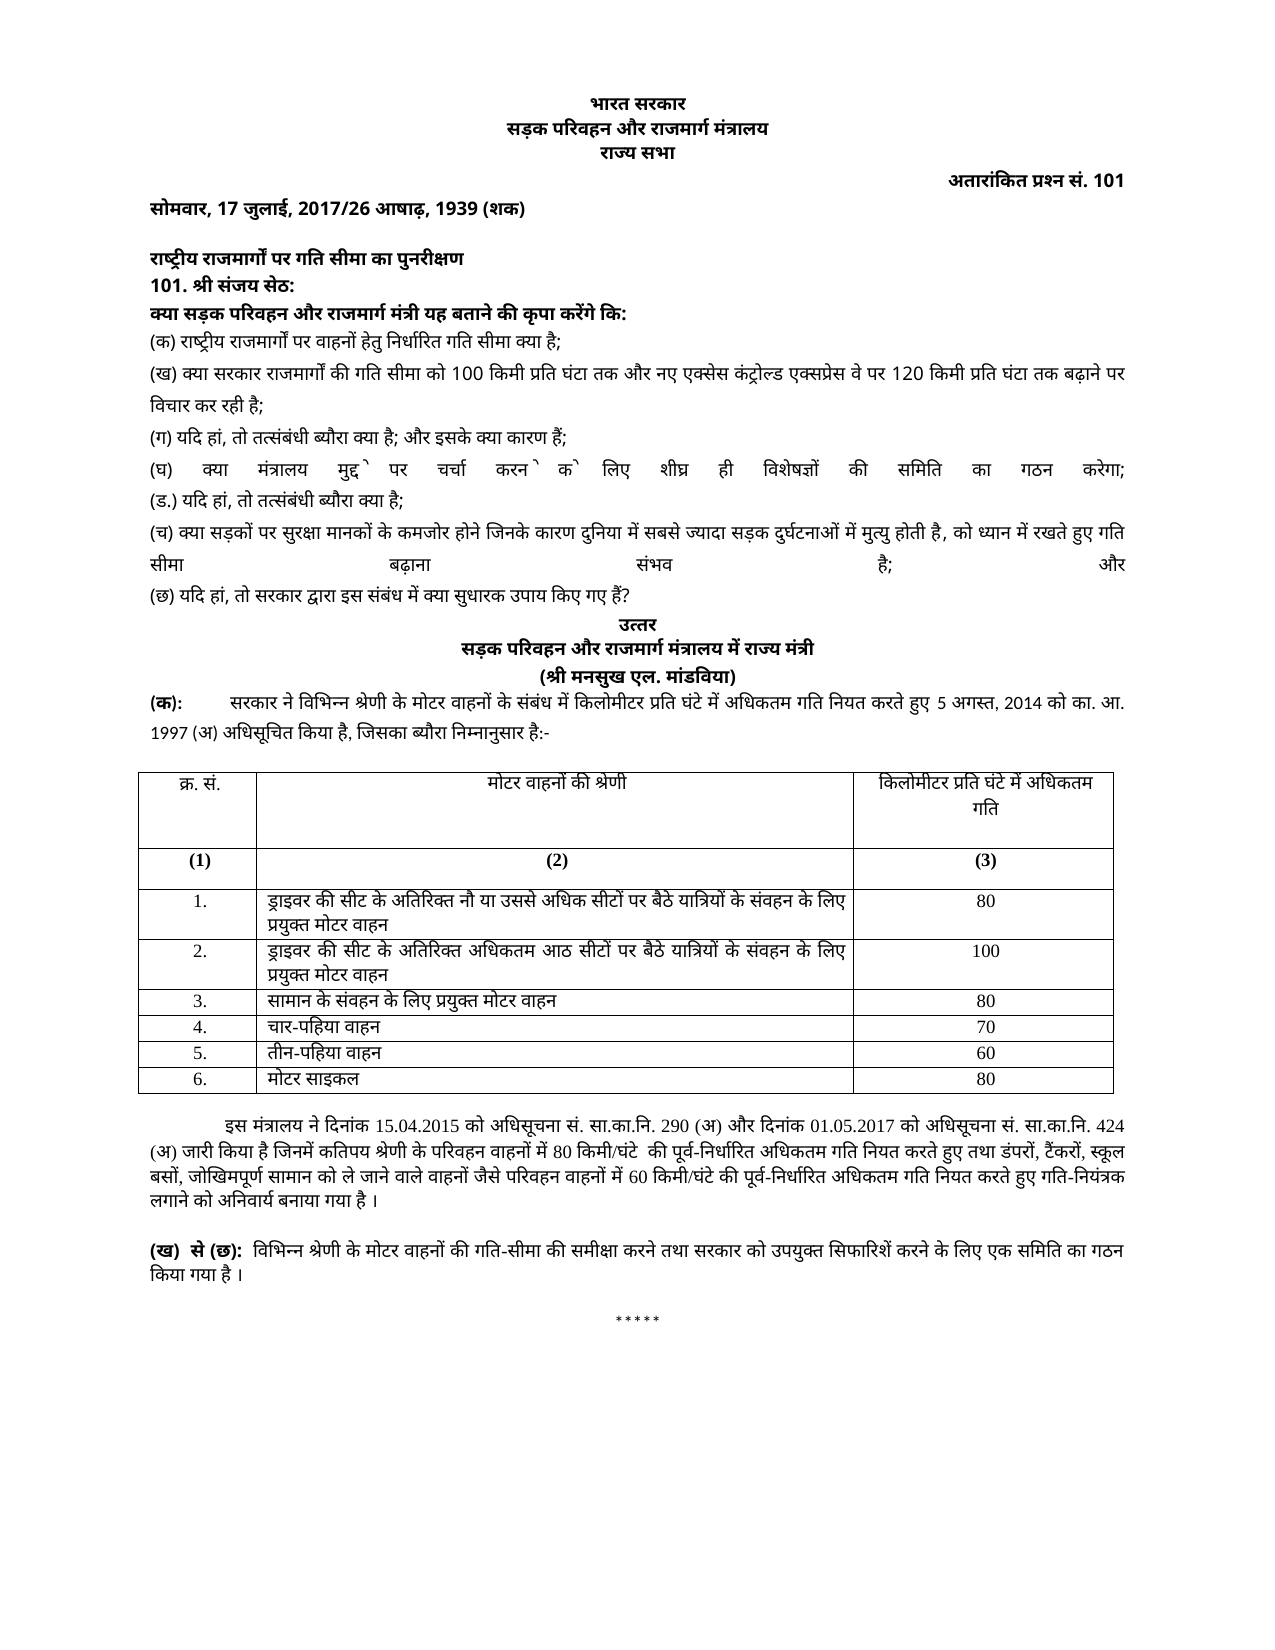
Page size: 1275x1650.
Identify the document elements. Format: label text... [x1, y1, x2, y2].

table_cell ड्राइवर की सीट के अतिरिक्‍त अधिकतम आठ सीटों पर बैठे यात्रियों के संवहन के लिए प्रयुक्‍त मोटर वाहन [257, 940, 853, 989]
table_cell 80 [854, 990, 1113, 1015]
text (क) राष्‍ट्रीय राजमार्गों पर वाहनों हेतु निर्धारित गति सीमा क्‍या है; [150, 328, 1125, 356]
text क्या सड़क परिवहन और राजमार्ग मंत्री यह बताने की कृपा करेंगे कि: [150, 301, 1125, 328]
text 101. श्री संजय सेठ: [150, 273, 1125, 301]
text अतारांकित प्रश्‍न सं. 101 [150, 167, 1125, 195]
text राज्‍य सभा [150, 143, 1125, 167]
text सड़क परिवहन और राजमार्ग मंत्रालय [150, 118, 1125, 143]
table_cell 3. [139, 990, 256, 1015]
table_cell 80 [854, 890, 1113, 939]
table_cell 100 [854, 940, 1113, 989]
text (ख) क्या सरकार राजमार्गों की गति सीमा को 100 किमी प्रति घंटा तक और नए एक्‍सेस कंट्रोल्‍ड एक्‍सप्रेस वे पर 120 किमी प्रति घंटा तक बढ़ाने पर विचार कर रही है; [150, 360, 1125, 420]
table_cell मोटर साइकल [257, 1068, 853, 1093]
text सड़क परिवहन और राजमार्ग मंत्रालय में राज्‍य मंत्री [150, 639, 1125, 663]
text राष्‍ट्रीय राजमार्गों पर गति सीमा का पुनरीक्षण [150, 248, 1125, 273]
text (क): सरकार ने विभिन्‍न श्रेणी के मोटर वाहनों के संबंध में किलोमीटर प्रति घंटे में अधिकतम गति नियत करते हुए 5 अगस्‍त, 2014 को का. आ. 1997 (अ) अधिसूचित किया है, जिसका ब्‍यौरा निम्‍नानुसार है:- [150, 691, 1125, 747]
text (श्री मनसुख एल. मांडविया) [150, 663, 1125, 691]
table_cell सामान के संवहन के लिए प्रयुक्‍त मोटर वाहन [257, 990, 853, 1015]
table_header क्र. सं. [139, 773, 256, 848]
text भारत सरकार [150, 94, 1125, 118]
table_cell 80 [854, 1068, 1113, 1093]
table_cell 60 [854, 1042, 1113, 1067]
table_header मोटर वाहनों की श्रेणी [257, 773, 853, 848]
table_cell तीन-पहिया वाहन [257, 1042, 853, 1067]
table_cell 2. [139, 940, 256, 989]
table_cell (3) [854, 849, 1113, 889]
table_cell 1. [139, 890, 256, 939]
table_header किलोमीटर प्रति घंटे में अधिकतम गति [854, 773, 1113, 848]
text सोमवार, 17 जुलाई, 2017/26 आषाढ़, 1939 (शक) [150, 195, 1125, 223]
table_cell 70 [854, 1016, 1113, 1041]
text इस मंत्रालय ने दिनांक 15.04.2015 को अधिसूचना सं. सा.का.नि. 290 (अ) और दिनांक 01.05.2017 को अधिसूचना सं. सा.का.नि. 424 (अ) जारी किया है जिनमें कतिपय श्रेणी के परिवहन वाहनों में 80 किमी/घंटे की पूर्व-निर्धारित अधिकतम गति नियत करते हुए तथा डंपरों, टैंकरों, स्‍कूल बसों, जोखिमपूर्ण सामान को ले जाने वाले वाहनों जैसे परिवहन वाहनों में 60 किमी/घंटे की पूर्व-निर्धारित अधिकतम गति नियत करते हुए गति-नियंत्रक लगाने को अनिवार्य बनाया गया है । [150, 1115, 1125, 1215]
text ***** [150, 1311, 1125, 1334]
table_cell (1) [139, 849, 256, 889]
table_cell (2) [257, 849, 853, 889]
text (घ) क्‍या मंत्रालय मुद्दे पर चर्चा करने के लिए शीघ्र ही विशेषज्ञों की समिति का गठन करेगा; (ड.) यदि हां, तो तत्संबंधी ब्यौरा क्या है; [150, 456, 1125, 515]
table_cell 4. [139, 1016, 256, 1041]
table_cell ड्राइवर की सीट के अतिरिक्‍त नौ या उससे अधिक सीटों पर बैठे यात्रियों के संवहन के लिए प्रयुक्‍त मोटर वाहन [257, 890, 853, 939]
text उत्‍तर [150, 614, 1125, 639]
table_cell 6. [139, 1068, 256, 1093]
text (च) क्‍या सड़कों पर सुरक्षा मानकों के कमजोर होने जिनके कारण दुनिया में सबसे ज्‍यादा सड़क दुर्घटनाओं में मुत्‍यु होती है, को ध्‍यान में रखते हुए गति सीमा बढ़ाना संभव है; और (छ) यदि हां, तो सरकार द्वारा इस संबंध में क्‍या सुधारक उपाय किए गए हैं? [150, 519, 1125, 610]
text (ख) से (छ): विभिन्‍न श्रेणी के मोटर वाहनों की गति-सीमा की समीक्षा करने तथा सरकार को उपयुक्‍त सिफारिशें करने के लिए एक समिति का गठन किया गया है । [150, 1237, 1125, 1289]
table_cell चार-पहिया वाहन [257, 1016, 853, 1041]
text (ग) यदि हां, तो तत्संबंधी ब्यौरा क्या है; और इसके क्‍या कारण हैं; [150, 424, 1125, 452]
table_cell 5. [139, 1042, 256, 1067]
